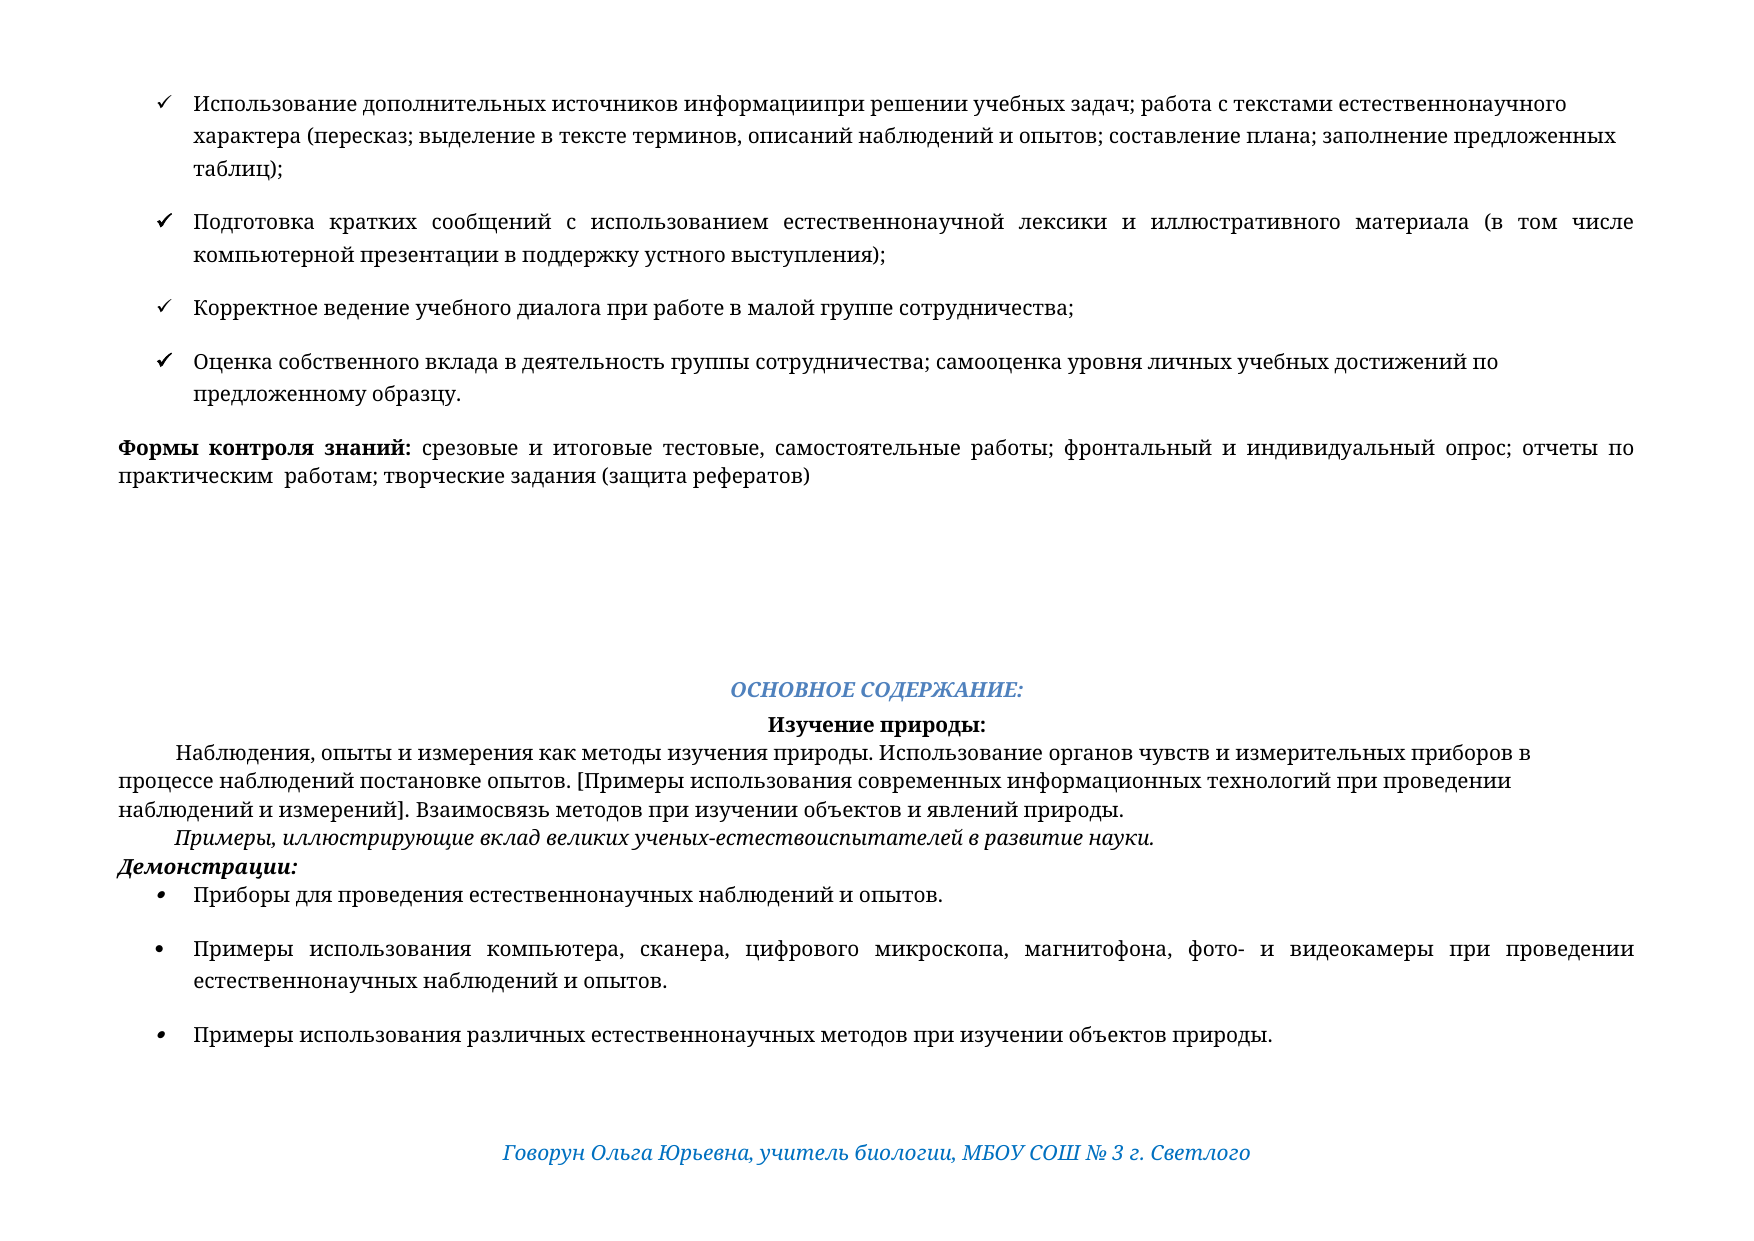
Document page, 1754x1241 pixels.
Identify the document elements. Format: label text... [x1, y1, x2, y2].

list Приборы для проведения естественнонаучных наблюдений и опытов. [156, 880, 1636, 909]
list Примеры использования различных естественнонаучных методов при изучении объектов природы. [156, 1020, 1636, 1048]
text ОСНОВНОЕ СОДЕРЖАНИЕ: [118, 675, 1636, 703]
text Изучение природы: [118, 710, 1636, 738]
text Наблюдения, опыты и измерения как методы изучения природы. Использование органов чувств и измерительных приборов в процессе наблюдений постановке опытов. [Примеры использования современных информационных технологий при проведении наблюдений и измерений]. Взаимосвязь методов при изучении объектов и явлений природы. [118, 738, 1609, 823]
list Корректное ведение учебного диалога при работе в малой группе сотрудничества; [156, 293, 1636, 322]
list Подготовка кратких сообщений с использованием естественнонаучной лексики и иллюстративного материала (в том числе компьютерной презентации в поддержку устного выступления); [156, 207, 1636, 268]
list Использование дополнительных источников информациипри решении учебных задач; работа с текстами естественнонаучного характера (пересказ; выделение в тексте терминов, описаний наблюдений и опытов; составление плана; заполнение предложенных таблиц); [156, 89, 1636, 182]
list Оценка собственного вклада в деятельность группы сотрудничества; самооценка уровня личных учебных достижений по предложенному образцу. [156, 347, 1636, 408]
text Демонстрации: [118, 852, 1636, 880]
text Примеры, иллюстрирующие вклад великих ученых-естествоиспытателей в развитие науки. [118, 823, 1636, 852]
list Примеры использования компьютера, сканера, цифрового микроскопа, магнитофона, фото- и видеокамеры при проведении естественнонаучных наблюдений и опытов. [156, 934, 1636, 995]
text Формы контроля знаний: срезовые и итоговые тестовые, самостоятельные работы; фронтальный и индивидуальный опрос; отчеты по практическим работам; творческие задания (защита рефератов) [118, 433, 1636, 490]
